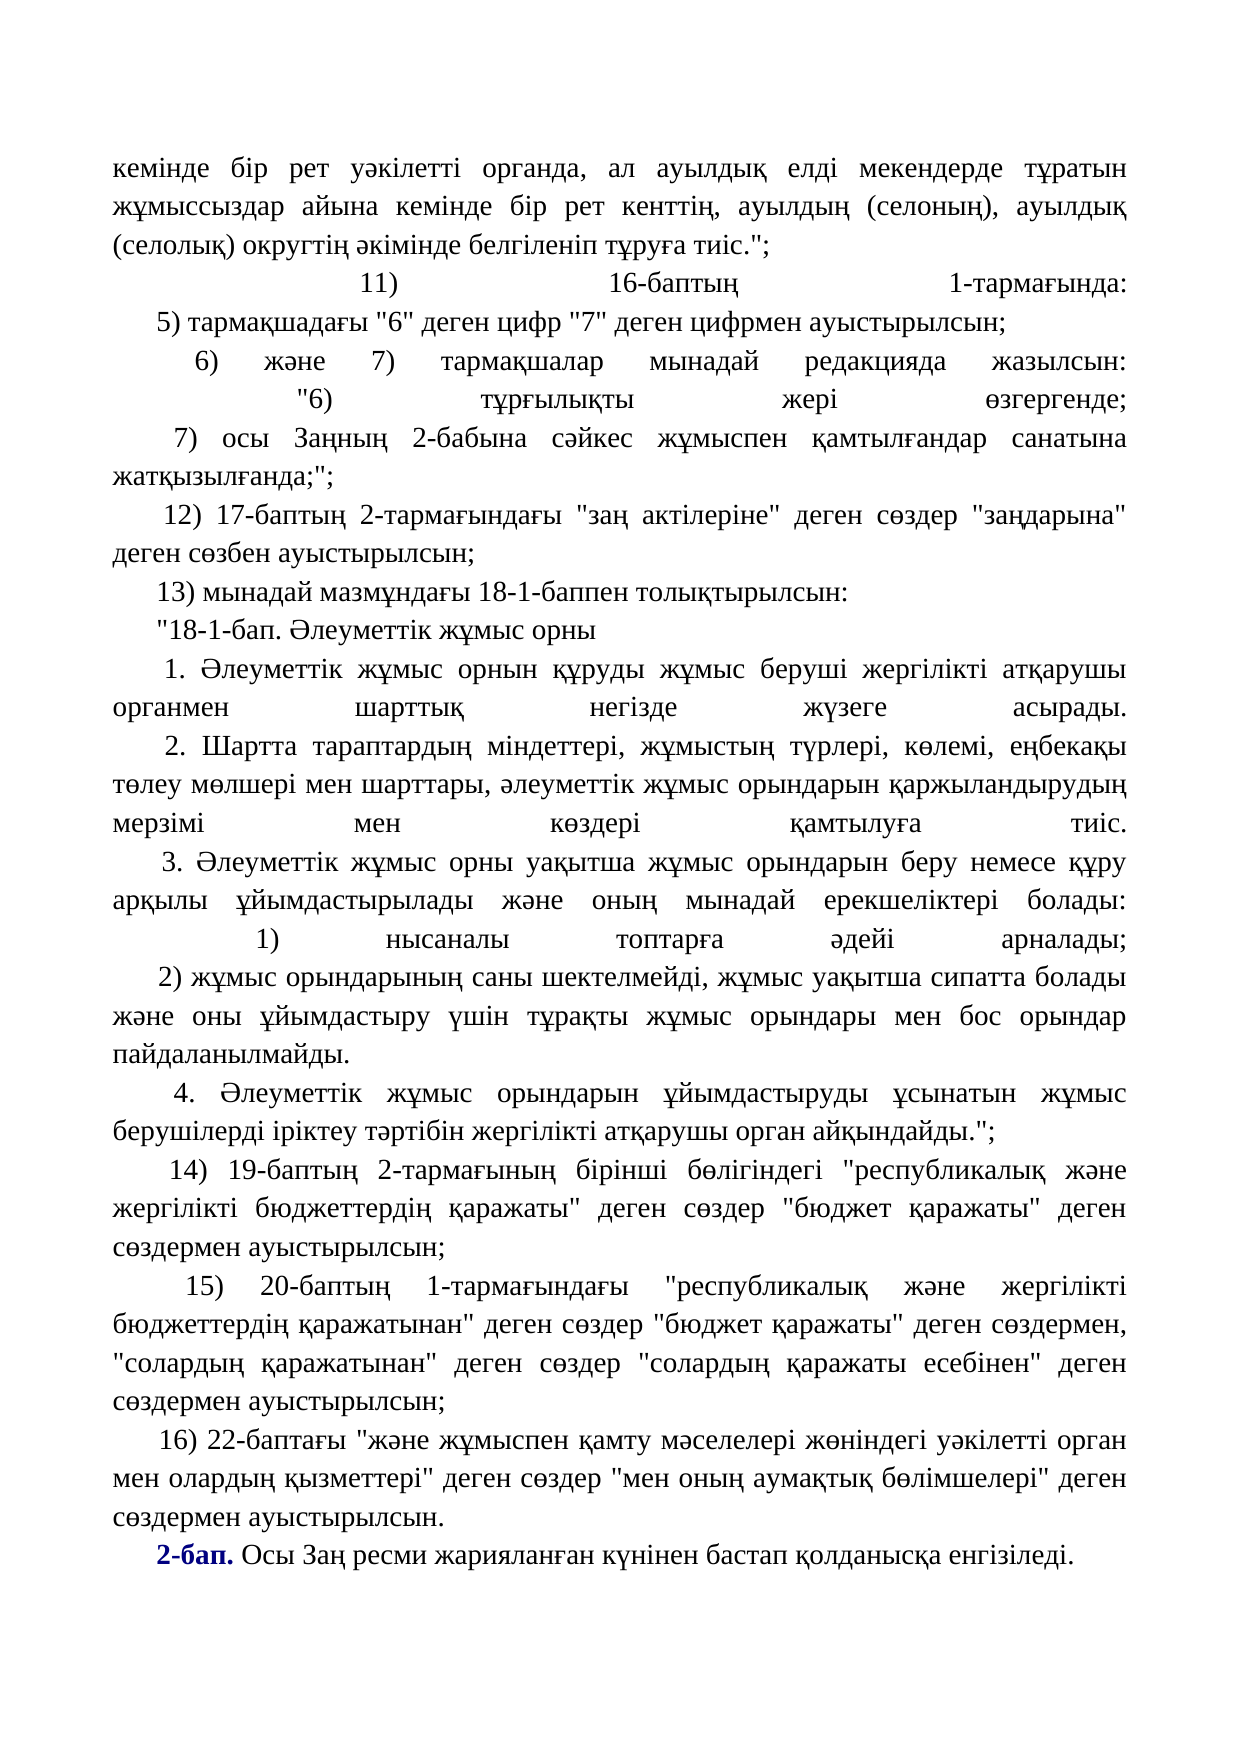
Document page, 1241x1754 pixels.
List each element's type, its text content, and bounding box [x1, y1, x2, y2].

text 13) мынадай мазмұндағы 18-1-баппен толықтырылсын: [112, 574, 1128, 607]
text 14) 19-баптың 2-тармағының бiрiншi бөлiгiндегi "республикалық және жергiлiктi бюджеттердiң қаражаты" деген сөздер "бюджет қаражаты" деген сөздермен ауыстырылсын; [112, 1152, 1128, 1263]
text 16) 22-баптағы "және жұмыспен қамту мәселелерi жөнiндегi уәкiлеттi орган мен олардың қызметтерi" деген сөздер "мен оның аумақтық бөлiмшелерi" деген сөздермен ауыстырылсын. [112, 1422, 1128, 1532]
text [112, 150, 1128, 261]
text 1. Әлеуметтiк жұмыс орнын құруды жұмыс берушi жергiлiктi атқарушы органмен шарттық негiзде жүзеге асырады. 2. Шартта тараптардың мiндеттерi, жұмыстың түрлерi, көлемi, еңбекақы төлеу мөлшерi мен шарттары, әлеуметтiк жұмыс орындарын қаржыландырудың мерзiмi мен көздерi қамтылуға тиiс. 3. Әлеуметтiк жұмыс орны уақытша жұмыс орындарын беру немесе құру арқылы ұйымдастырылады және оның мынадай ерекшелiктерi болады: 1) нысаналы топтарға әдейi арналады; 2) жұмыс орындарының саны шектелмейдi, жұмыс уақытша сипатта болады және оны ұйымдастыру үшiн тұрақты жұмыс орындары мен бос орындар пайдаланылмайды. 4. Әлеуметтiк жұмыс орындарын ұйымдастыруды ұсынатын жұмыс берушiлердi iрiктеу тәртiбiн жергiлiктi атқарушы орган айқындайды."; [112, 651, 1128, 1147]
text "18-1-бап. Әлеуметтiк жұмыс орны [112, 612, 1128, 646]
text 15) 20-баптың 1-тармағындағы "республикалық және жергiлiктi бюджеттердiң қаражатынан" деген сөздер "бюджет қаражаты" деген сөздермен, "солардың қаражатынан" деген сөздер "солардың қаражаты есебiнен" деген сөздермен ауыстырылсын; [112, 1268, 1128, 1417]
text 12) 17-баптың 2-тармағындағы "заң актiлерiне" деген сөздер "заңдарына" деген сөзбен ауыстырылсын; [112, 497, 1128, 569]
text 6) және 7) тармақшалар мынадай редакцияда жазылсын: "6) тұрғылықты жерi өзгергенде; 7) осы Заңның 2-бабына сәйкес жұмыспен қамтылғандар санатына жатқызылғанда;"; [112, 343, 1128, 492]
text 11) 16-баптың 1-тармағында: 5) тармақшадағы "6" деген цифр "7" деген цифрмен ауыстырылсын; [112, 266, 1128, 338]
text 2-бап. Осы Заң ресми жарияланған күнiнен бастап қолданысқа енгiзiледi. [112, 1537, 1128, 1571]
